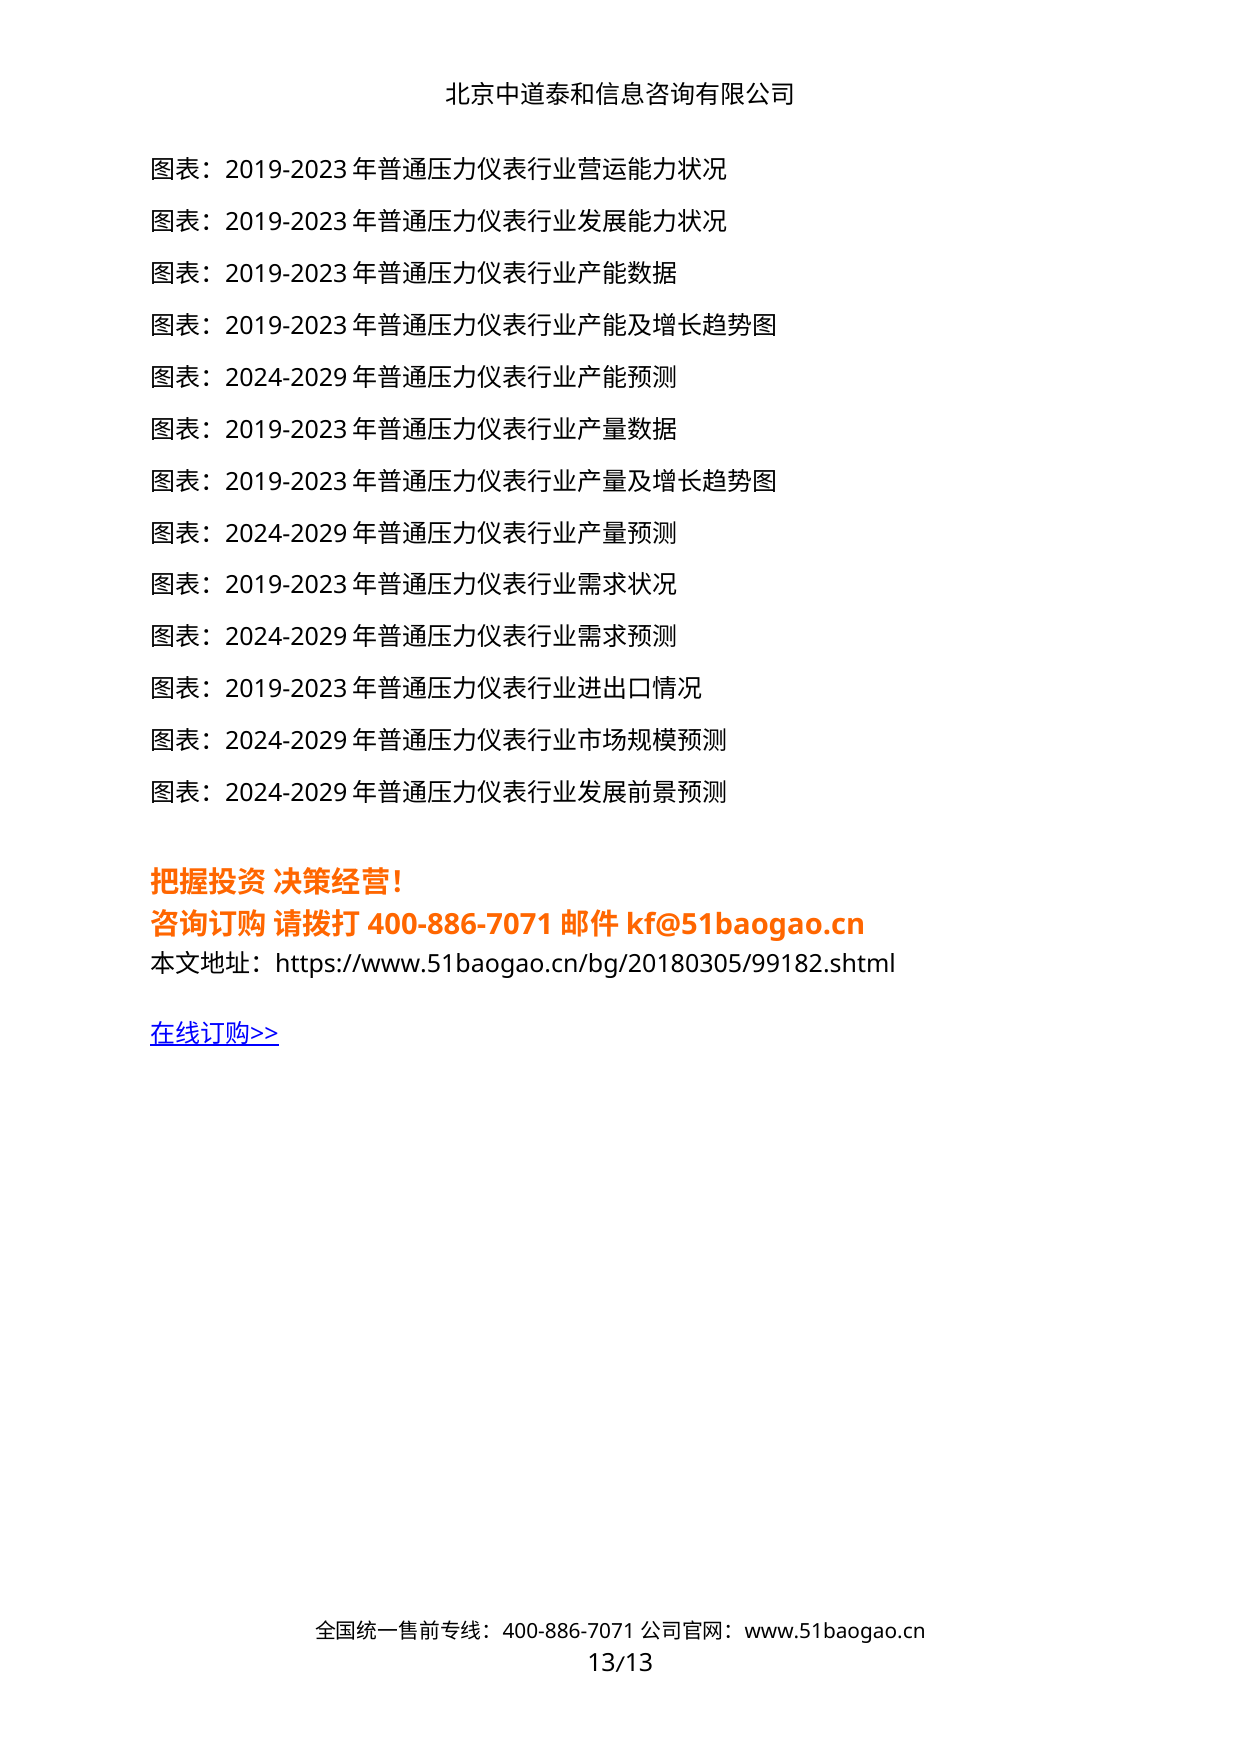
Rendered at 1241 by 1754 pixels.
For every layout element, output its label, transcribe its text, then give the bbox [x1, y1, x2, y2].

text 图表：2019-2023年普通压力仪表行业产能及增长趋势图 [150, 306, 1090, 342]
text 把握投资 决策经营！咨询订购 请拨打 400-886-7071 邮件 kf@51baogao.cn本文地址：https://www.51baogao.cn/bg/20180305/99182.shtml [150, 824, 1090, 979]
text 图表：2024-2029年普通压力仪表行业需求预测 [150, 617, 1090, 653]
text 图表：2019-2023年普通压力仪表行业需求状况 [150, 565, 1090, 601]
text 图表：2024-2029年普通压力仪表行业发展前景预测 [150, 772, 1090, 809]
text 图表：2024-2029年普通压力仪表行业市场规模预测 [150, 721, 1090, 757]
text 图表：2019-2023年普通压力仪表行业产量数据 [150, 409, 1090, 446]
text 在线订购>> [150, 979, 1090, 1050]
text 图表：2019-2023年普通压力仪表行业营运能力状况 [150, 150, 1090, 186]
text 图表：2024-2029年普通压力仪表行业产能预测 [150, 357, 1090, 394]
text 图表：2019-2023年普通压力仪表行业产能数据 [150, 254, 1090, 290]
text 图表：2019-2023年普通压力仪表行业产量及增长趋势图 [150, 461, 1090, 497]
text 图表：2019-2023年普通压力仪表行业进出口情况 [150, 669, 1090, 705]
text 图表：2024-2029年普通压力仪表行业产量预测 [150, 513, 1090, 549]
text 图表：2019-2023年普通压力仪表行业发展能力状况 [150, 202, 1090, 238]
